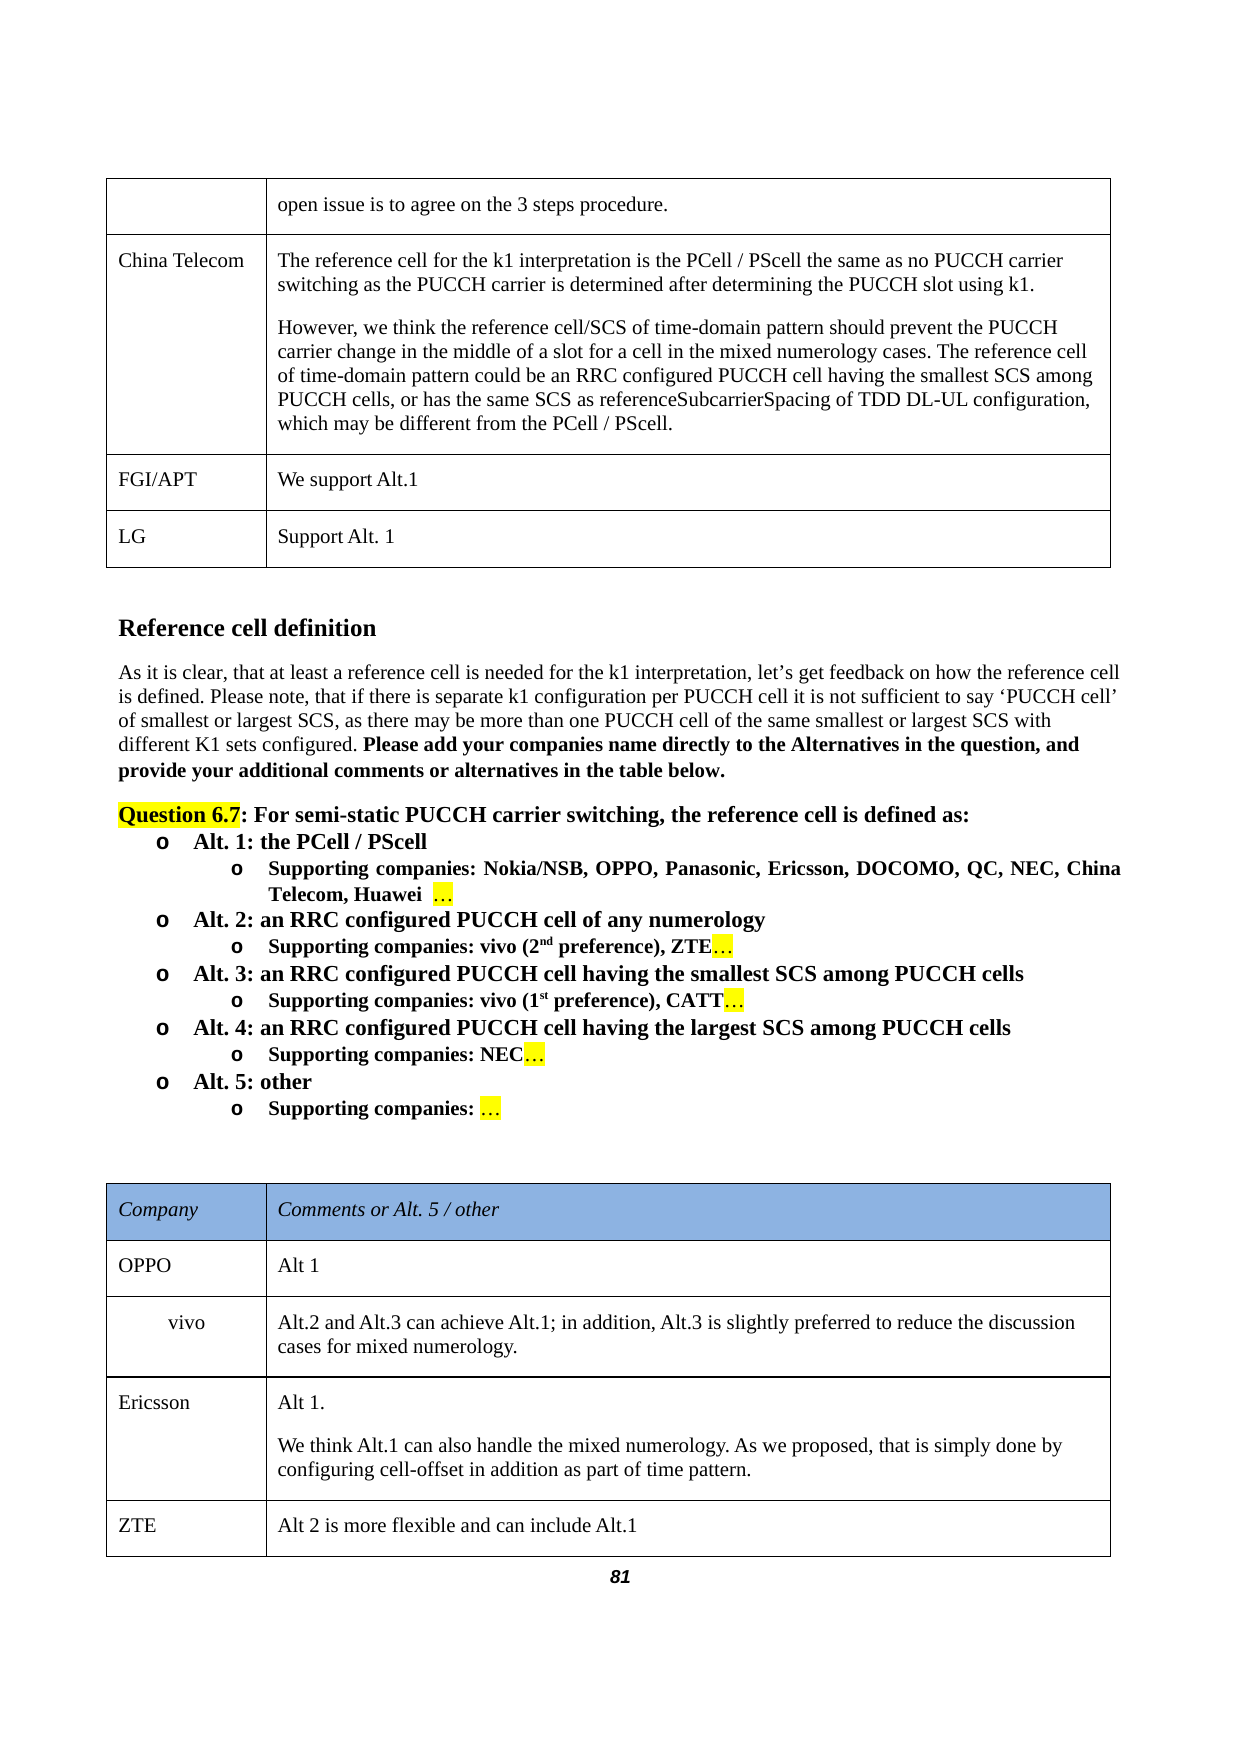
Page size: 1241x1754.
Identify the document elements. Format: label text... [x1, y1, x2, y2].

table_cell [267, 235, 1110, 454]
list Supporting companies: … [231, 1096, 1122, 1122]
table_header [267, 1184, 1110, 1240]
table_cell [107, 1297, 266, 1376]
text Question 6.7: For semi-static PUCCH carrier switching, the reference cell is defined as: [240, 802, 1122, 828]
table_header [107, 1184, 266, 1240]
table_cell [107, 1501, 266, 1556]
list Supporting companies: Nokia/NSB, OPPO, Panasonic, Ericsson, DOCOMO, QC, NEC, China Telecom, Huawei … [231, 856, 1122, 906]
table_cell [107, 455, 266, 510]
list Supporting companies: vivo (1st preference), CATT… [231, 988, 1122, 1014]
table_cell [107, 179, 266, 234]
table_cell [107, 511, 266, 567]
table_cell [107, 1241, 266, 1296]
list Alt. 3: an RRC configured PUCCH cell having the smallest SCS among PUCCH cells [156, 960, 1122, 988]
list Alt. 1: the PCell / PScell [156, 828, 1122, 856]
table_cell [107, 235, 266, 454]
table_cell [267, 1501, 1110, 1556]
list Alt. 5: other [156, 1068, 1122, 1096]
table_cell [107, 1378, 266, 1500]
list Alt. 4: an RRC configured PUCCH cell having the largest SCS among PUCCH cells [156, 1014, 1122, 1042]
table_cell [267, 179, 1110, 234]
list Alt. 2: an RRC configured PUCCH cell of any numerology [156, 906, 1122, 934]
list Supporting companies: NEC… [231, 1042, 1122, 1068]
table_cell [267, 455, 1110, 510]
list Supporting companies: vivo (2nd preference), ZTE… [231, 934, 1122, 960]
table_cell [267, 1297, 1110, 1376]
text Reference cell definition [118, 613, 1122, 641]
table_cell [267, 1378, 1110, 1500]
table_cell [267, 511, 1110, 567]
text As it is clear, that at least a reference cell is needed for the k1 interpretation, let’s get feedback on how the reference cell is defined. Please note, that if there is separate k1 configuration per PUCCH cell it is not sufficient to say ‘PUCCH cell’ of smallest or largest SCS, as there may be more than one PUCCH cell of the same smallest or largest SCS with different K1 sets configured. Please add your companies name directly to the Alternatives in the question, and provide your additional comments or alternatives in the table below. [118, 660, 1122, 783]
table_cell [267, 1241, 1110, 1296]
